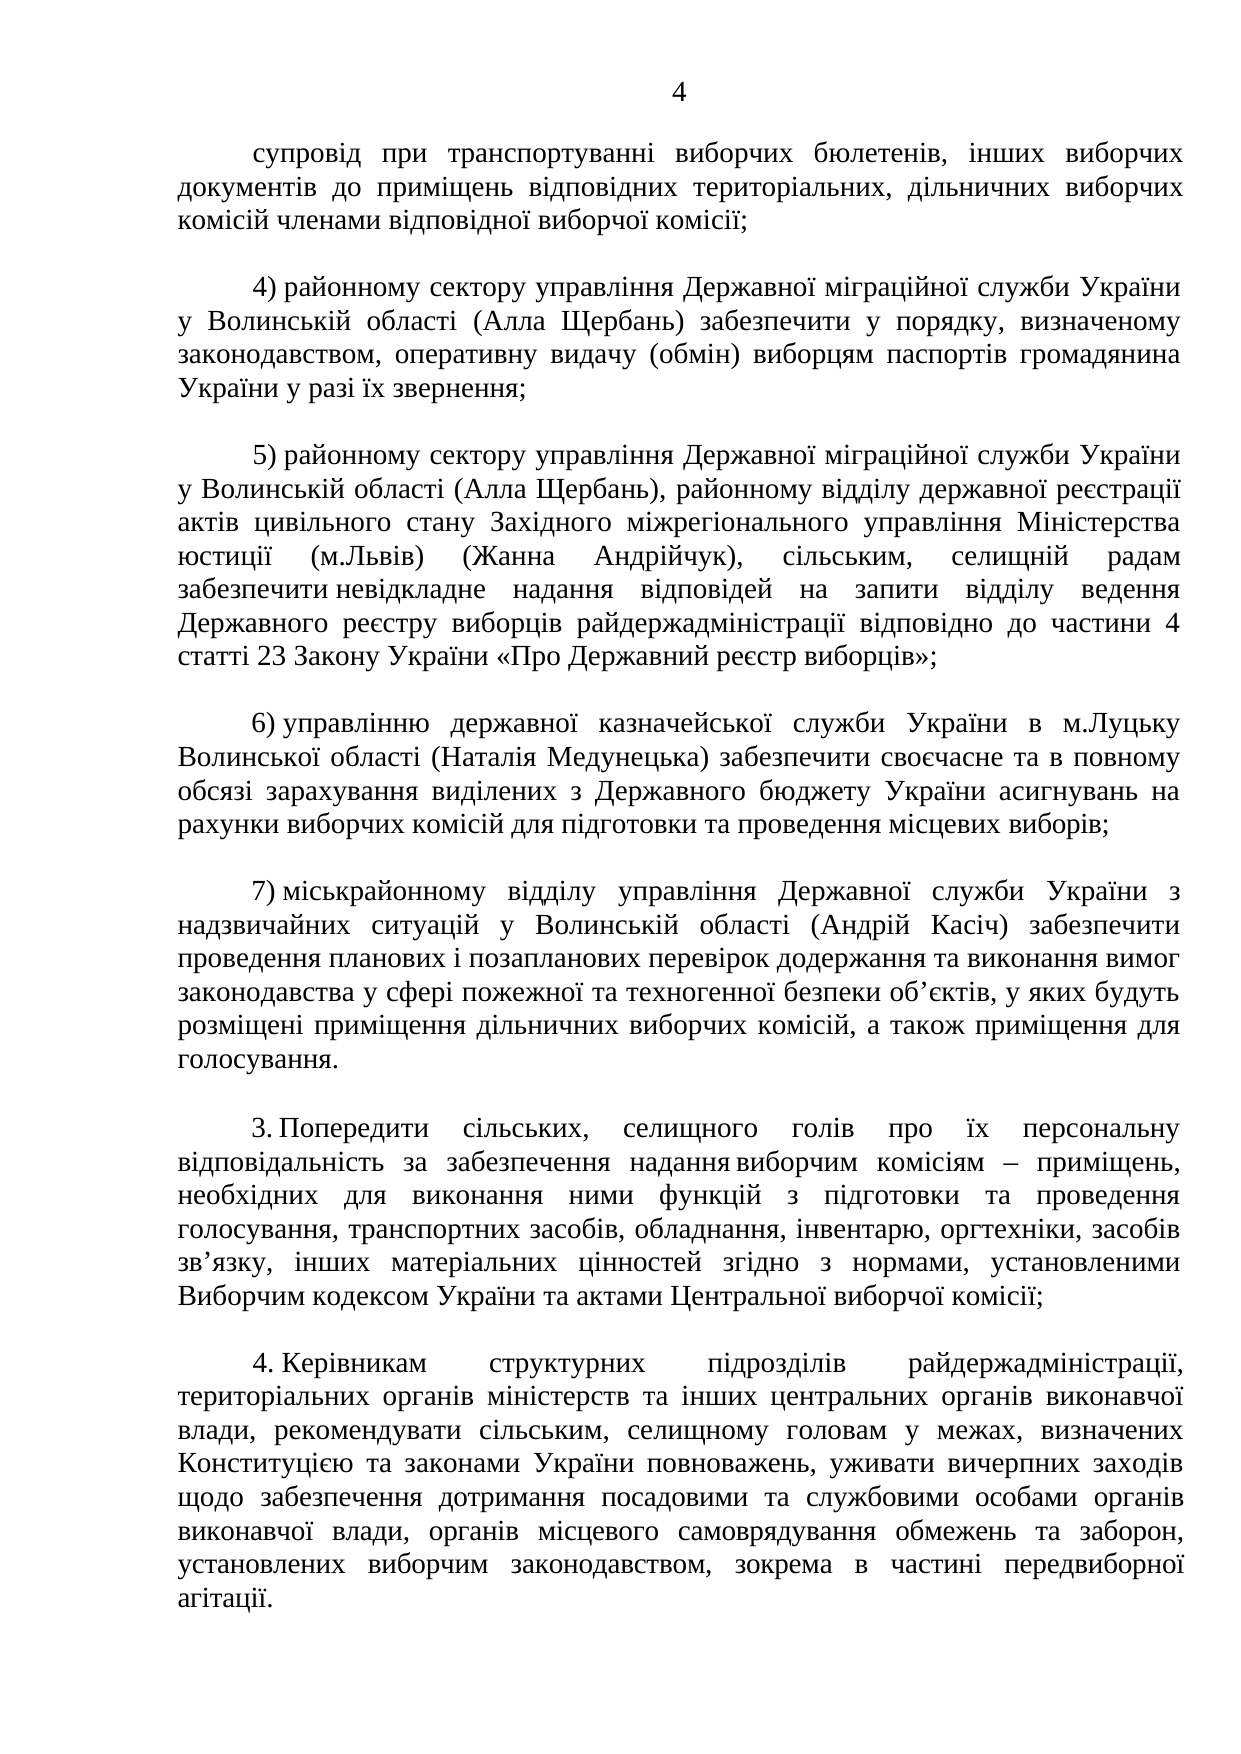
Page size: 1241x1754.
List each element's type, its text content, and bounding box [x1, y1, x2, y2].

text 7) міськрайонному відділу управління Державної служби України з надзвичайних ситуацій у Волинській області (Андрій Касіч) забезпечити проведення планових і позапланових перевірок додержання та виконання вимог законодавства у сфері пожежної та техногенної безпеки об’єктів, у яких будуть розміщені приміщення дільничних виборчих комісій, а також приміщення для голосування. [177, 873, 1181, 1074]
text 5) районному сектору управління Державної міграційної служби України у Волинській області (Алла Щербань), районному відділу державної реєстрації актів цивільного стану Західного міжрегіонального управління Міністерства юстиції (м.Львів) (Жанна Андрійчук), сільським, селищній радам забезпечити невідкладне надання відповідей на запити відділу ведення Державного реєстру виборців райдержадміністрації відповідно до частини 4 статті 23 Закону України «Про Державний реєстр виборців»; [177, 437, 1181, 672]
text супровід при транспортуванні виборчих бюлетенів, інших виборчих документів до приміщень відповідних територіальних, дільничних виборчих комісій членами відповідної виборчої комісії; [177, 135, 1184, 236]
text 4) районному сектору управління Державної міграційної служби України у Волинській області (Алла Щербань) забезпечити у порядку, визначеному законодавством, оперативну видачу (обмін) виборцям паспортів громадянина України у разі їх звернення; [177, 269, 1181, 404]
text 3. Попередити сільських, селищного голів про їх персональну відповідальність за забезпечення надання виборчим комісіям – приміщень, необхідних для виконання ними функцій з підготовки та проведення голосування, транспортних засобів, обладнання, інвентарю, оргтехніки, засобів зв’язку, інших матеріальних цінностей згідно з нормами, установленими Виборчим кодексом України та актами Центральної виборчої комісії; [177, 1110, 1181, 1311]
text 4. Керівникам структурних підрозділів райдержадміністрації, територіальних органів міністерств та інших центральних органів виконавчої влади, рекомендувати сільським, селищному головам у межах, визначених Конституцією та законами України повноважень, уживати вичерпних заходів щодо забезпечення дотримання посадовими та службовими особами органів виконавчої влади, органів місцевого самоврядування обмежень та заборон, установлених виборчим законодавством, зокрема в частині передвиборної агітації. [177, 1345, 1184, 1613]
text 6) управлінню державної казначейської служби України в м.Луцьку Волинської області (Наталія Медунецька) забезпечити своєчасне та в повному обсязі зарахування виділених з Державного бюджету України асигнувань на рахунки виборчих комісій для підготовки та проведення місцевих виборів; [177, 706, 1181, 840]
